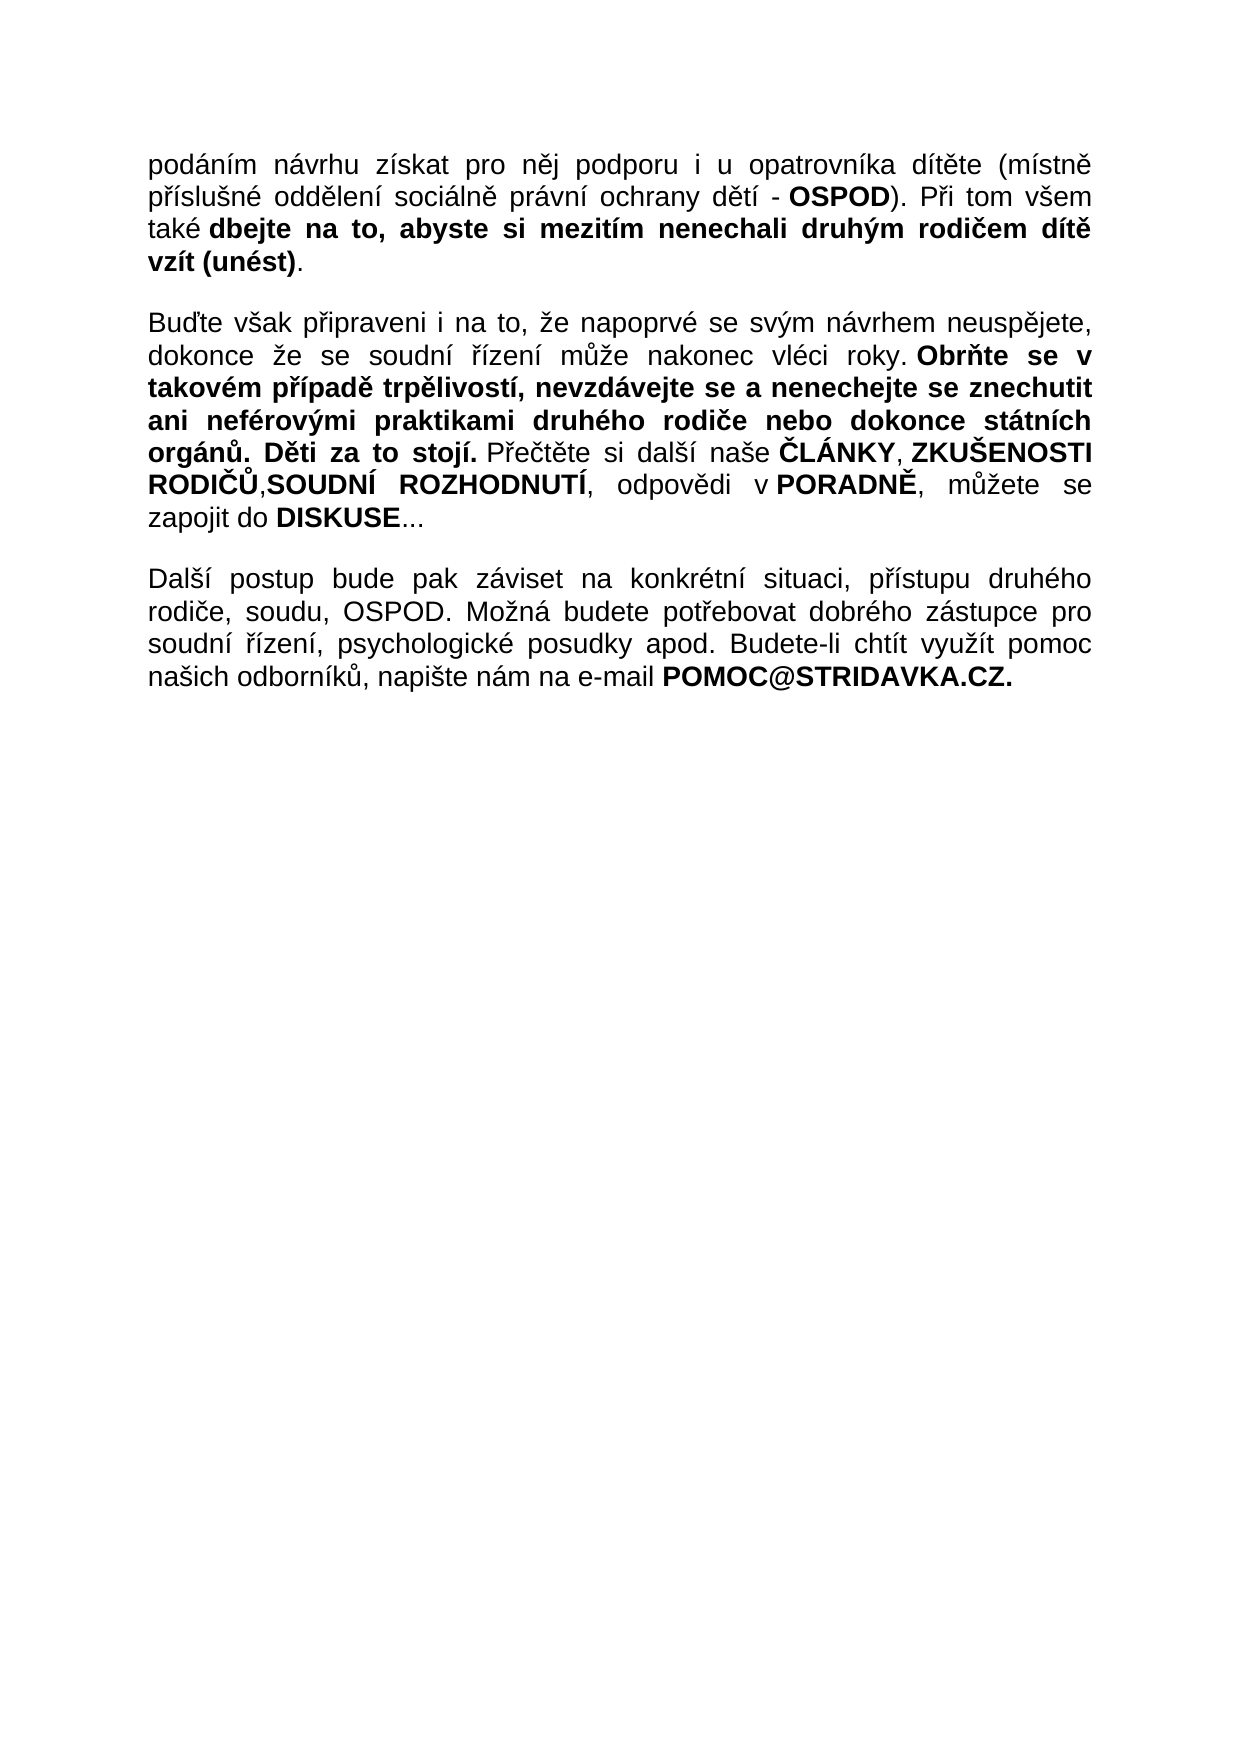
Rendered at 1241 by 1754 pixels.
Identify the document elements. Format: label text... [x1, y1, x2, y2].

text Buďte však připraveni i na to, že napoprvé se svým návrhem neuspějete, dokonce že se soudní řízení může nakonec vléci roky. Obrňte se v takovém případě trpělivostí, nevzdávejte se a nenechejte se znechutit ani neférovými praktikami druhého rodiče nebo dokonce státních orgánů. Děti za to stojí. Přečtěte si další naše ČLÁNKY, ZKUŠENOSTI RODIČŮ,SOUDNÍ ROZHODNUTÍ, odpovědi v PORADNĚ, můžete se zapojit do DISKUSE... [148, 306, 1093, 533]
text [148, 148, 1093, 277]
text Další postup bude pak záviset na konkrétní situaci, přístupu druhého rodiče, soudu, OSPOD. Možná budete potřebovat dobrého zástupce pro soudní řízení, psychologické posudky apod. Budete-li chtít využít pomoc našich odborníků, napište nám na e-mail POMOC@STRIDAVKA.CZ. [148, 562, 1093, 692]
